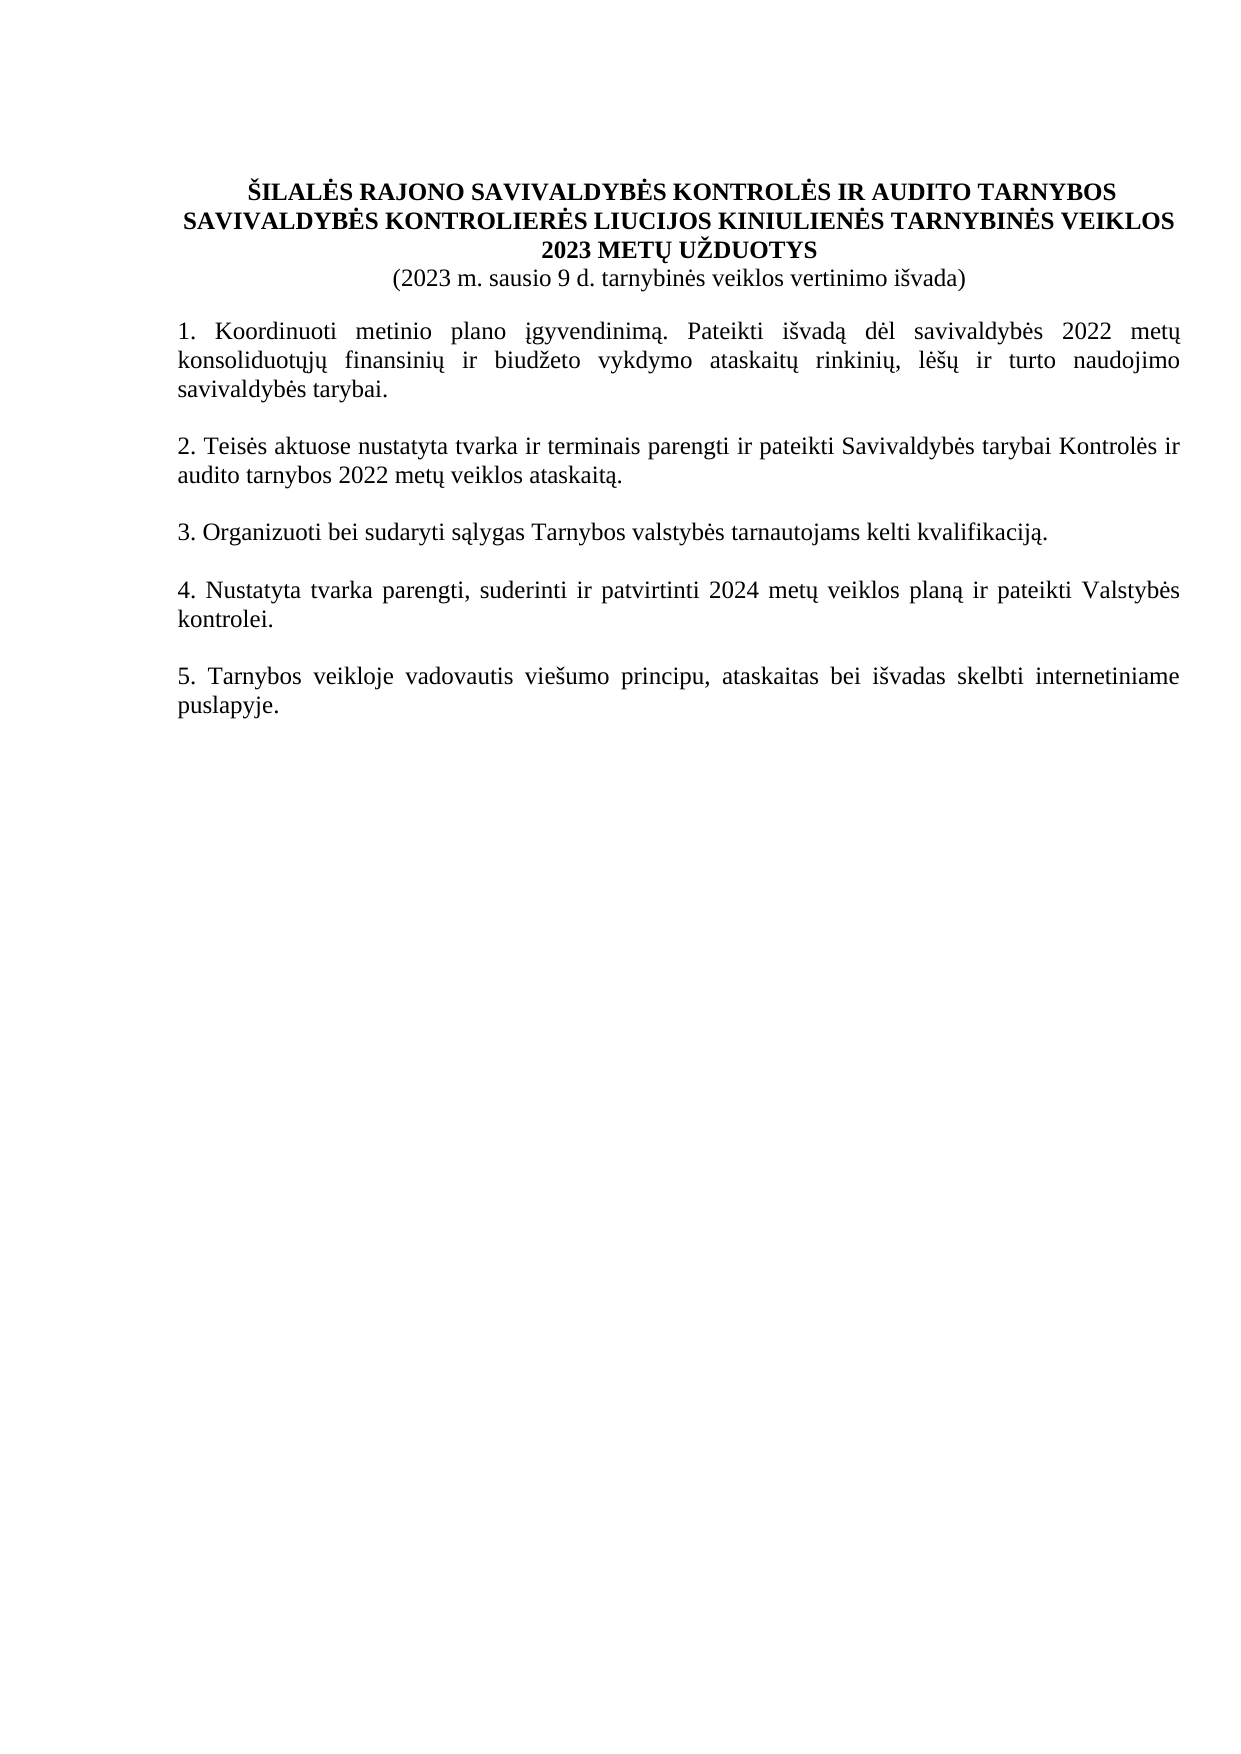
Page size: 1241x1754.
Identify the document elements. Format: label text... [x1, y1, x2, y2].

text 3. Organizuoti bei sudaryti sąlygas Tarnybos valstybės tarnautojams kelti kvalifikaciją. [177, 517, 1181, 546]
text 5. Tarnybos veikloje vadovautis viešumo principu, ataskaitas bei išvadas skelbti internetiniame puslapyje. [177, 661, 1181, 719]
text 1. Koordinuoti metinio plano įgyvendinimą. Pateikti išvadą dėl savivaldybės 2022 metų konsoliduotųjų finansinių ir biudžeto vykdymo ataskaitų rinkinių, lėšų ir turto naudojimo savivaldybės tarybai. [177, 316, 1181, 402]
text (2023 m. sausio 9 d. tarnybinės veiklos vertinimo išvada) [177, 263, 1181, 292]
text 2. Teisės aktuose nustatyta tvarka ir terminais parengti ir pateikti Savivaldybės tarybai Kontrolės ir audito tarnybos 2022 metų veiklos ataskaitą. [177, 431, 1181, 489]
text ŠILALĖS RAJONO SAVIVALDYBĖS KONTROLĖS IR AUDITO TARNYBOS SAVIVALDYBĖS KONTROLIERĖS LIUCIJOS KINIULIENĖS TARNYBINĖS VEIKLOS 2023 METŲ UŽDUOTYS [177, 177, 1181, 263]
text 4. Nustatyta tvarka parengti, suderinti ir patvirtinti 2024 metų veiklos planą ir pateikti Valstybės kontrolei. [177, 575, 1181, 632]
